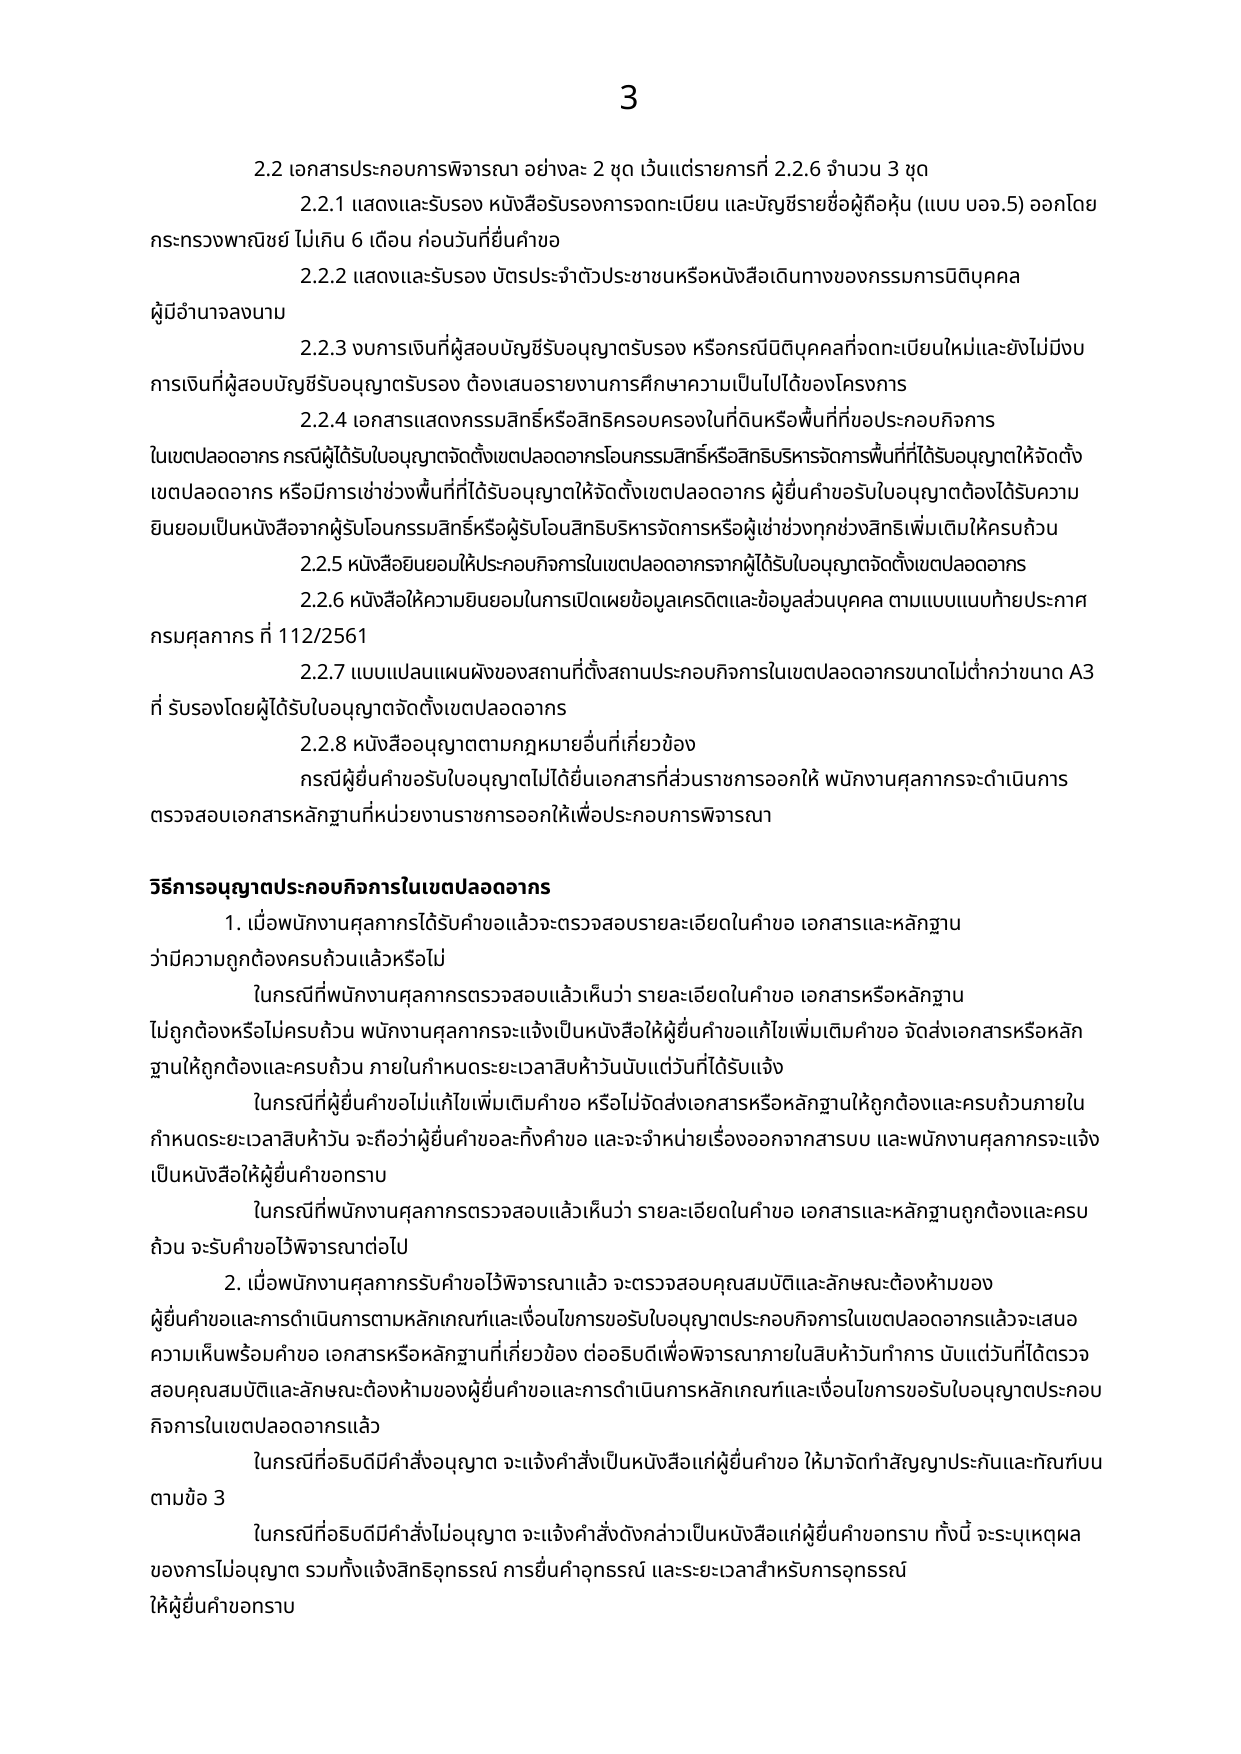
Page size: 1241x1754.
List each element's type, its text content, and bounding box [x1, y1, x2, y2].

text 2.2.7 แบบแปลนแผนผังของสถานที่ตั้งสถานประกอบกิจการในเขตปลอดอากรขนาดไม่ต่ำกว่าขนาด A3 ที่ รับรองโดยผู้ได้รับใบอนุญาตจัดตั้งเขตปลอดอากร [150, 650, 1107, 722]
text 2.2.8 หนังสืออนุญาตตามกฎหมายอื่นที่เกี่ยวข้อง [150, 722, 1107, 758]
text 1. เมื่อพนักงานศุลกากรได้รับคำขอแล้วจะตรวจสอบรายละเอียดในคำขอ เอกสารและหลักฐาน ว่ามีความถูกต้องครบถ้วนแล้วหรือไม่ [150, 902, 1107, 974]
text ในกรณีที่อธิบดีมีคำสั่งอนุญาต จะแจ้งคำสั่งเป็นหนังสือแก่ผู้ยื่นคำขอ ให้มาจัดทำสัญญาประกันและทัณฑ์บนตามข้อ 3 [150, 1441, 1107, 1513]
text ในกรณีที่พนักงานศุลกากรตรวจสอบแล้วเห็นว่า รายละเอียดในคำขอ เอกสารและหลักฐานถูกต้องและครบถ้วน จะรับคำขอไว้พิจารณาต่อไป [150, 1189, 1107, 1261]
text 2.2.5 หนังสือยินยอมให้ประกอบกิจการในเขตปลอดอากรจากผู้ได้รับใบอนุญาตจัดตั้งเขตปลอดอากร [150, 542, 1107, 578]
text 2. เมื่อพนักงานศุลกากรรับคำขอไว้พิจารณาแล้ว จะตรวจสอบคุณสมบัติและลักษณะต้องห้ามของ ผู้ยื่นคำขอและการดำเนินการตามหลักเกณฑ์และเงื่อนไขการขอรับใบอนุญาตประกอบกิจการในเขตปลอดอากรแล้วจะเสนอความเห็นพร้อมคำขอ เอกสารหรือหลักฐานที่เกี่ยวข้อง ต่ออธิบดีเพื่อพิจารณาภายในสิบห้าวันทำการ นับแต่วันที่ได้ตรวจสอบคุณสมบัติและลักษณะต้องห้ามของผู้ยื่นคำขอและการดำเนินการหลักเกณฑ์และเงื่อนไขการขอรับใบอนุญาตประกอบกิจการในเขตปลอดอากรแล้ว [150, 1261, 1107, 1441]
text วิธีการอนุญาตประกอบกิจการในเขตปลอดอากร [150, 866, 1107, 902]
text 2.2 เอกสารประกอบการพิจารณา อย่างละ 2 ชุด เว้นแต่รายการที่ 2.2.6 จำนวน 3 ชุด [150, 147, 1107, 183]
text กรณีผู้ยื่นคำขอรับใบอนุญาตไม่ได้ยื่นเอกสารที่ส่วนราชการออกให้ พนักงานศุลกากรจะดำเนินการตรวจสอบเอกสารหลักฐานที่หน่วยงานราชการออกให้เพื่อประกอบการพิจารณา [150, 758, 1107, 830]
text 2.2.1 แสดงและรับรอง หนังสือรับรองการจดทะเบียน และบัญชีรายชื่อผู้ถือหุ้น (แบบ บอจ.5) ออกโดยกระทรวงพาณิชย์ ไม่เกิน 6 เดือน ก่อนวันที่ยื่นคำขอ [150, 183, 1107, 255]
text ในกรณีที่ผู้ยื่นคำขอไม่แก้ไขเพิ่มเติมคำขอ หรือไม่จัดส่งเอกสารหรือหลักฐานให้ถูกต้องและครบถ้วนภายในกำหนดระยะเวลาสิบห้าวัน จะถือว่าผู้ยื่นคำขอละทิ้งคำขอ และจะจำหน่ายเรื่องออกจากสารบบ และพนักงานศุลกากรจะแจ้งเป็นหนังสือให้ผู้ยื่นคำขอทราบ [150, 1082, 1107, 1189]
text ในกรณีที่พนักงานศุลกากรตรวจสอบแล้วเห็นว่า รายละเอียดในคำขอ เอกสารหรือหลักฐาน ไม่ถูกต้องหรือไม่ครบถ้วน พนักงานศุลกากรจะแจ้งเป็นหนังสือให้ผู้ยื่นคำขอแก้ไขเพิ่มเติมคำขอ จัดส่งเอกสารหรือหลักฐานให้ถูกต้องและครบถ้วน ภายในกำหนดระยะเวลาสิบห้าวันนับแต่วันที่ได้รับแจ้ง [150, 974, 1107, 1082]
text ในกรณีที่อธิบดีมีคำสั่งไม่อนุญาต จะแจ้งคำสั่งดังกล่าวเป็นหนังสือแก่ผู้ยื่นคำขอทราบ ทั้งนี้ จะระบุเหตุผลของการไม่อนุญาต รวมทั้งแจ้งสิทธิอุทธรณ์ การยื่นคำอุทธรณ์ และระยะเวลาสำหรับการอุทธรณ์ ให้ผู้ยื่นคำขอทราบ [150, 1513, 1107, 1621]
text 2.2.6 หนังสือให้ความยินยอมในการเปิดเผยข้อมูลเครดิตและข้อมูลส่วนบุคคล ตามแบบแนบท้ายประกาศกรมศุลกากร ที่ 112/2561 [150, 578, 1107, 650]
text 2.2.2 แสดงและรับรอง บัตรประจำตัวประชาชนหรือหนังสือเดินทางของกรรมการนิติบุคคล ผู้มีอำนาจลงนาม [150, 255, 1107, 327]
text 2.2.4 เอกสารแสดงกรรมสิทธิ์หรือสิทธิครอบครองในที่ดินหรือพื้นที่ที่ขอประกอบกิจการ ในเขตปลอดอากร กรณีผู้ได้รับใบอนุญาตจัดตั้งเขตปลอดอากรโอนกรรมสิทธิ์หรือสิทธิบริหารจัดการพื้นที่ที่ได้รับอนุญาตให้จัดตั้งเขตปลอดอากร หรือมีการเช่าช่วงพื้นที่ที่ได้รับอนุญาตให้จัดตั้งเขตปลอดอากร ผู้ยื่นคำขอรับใบอนุญาตต้องได้รับความยินยอมเป็นหนังสือจากผู้รับโอนกรรมสิทธิ์หรือผู้รับโอนสิทธิบริหารจัดการหรือผู้เช่าช่วงทุกช่วงสิทธิเพิ่มเติมให้ครบถ้วน [150, 399, 1107, 542]
text 2.2.3 งบการเงินที่ผู้สอบบัญชีรับอนุญาตรับรอง หรือกรณีนิติบุคคลที่จดทะเบียนใหม่และยังไม่มีงบการเงินที่ผู้สอบบัญชีรับอนุญาตรับรอง ต้องเสนอรายงานการศึกษาความเป็นไปได้ของโครงการ [150, 327, 1107, 399]
